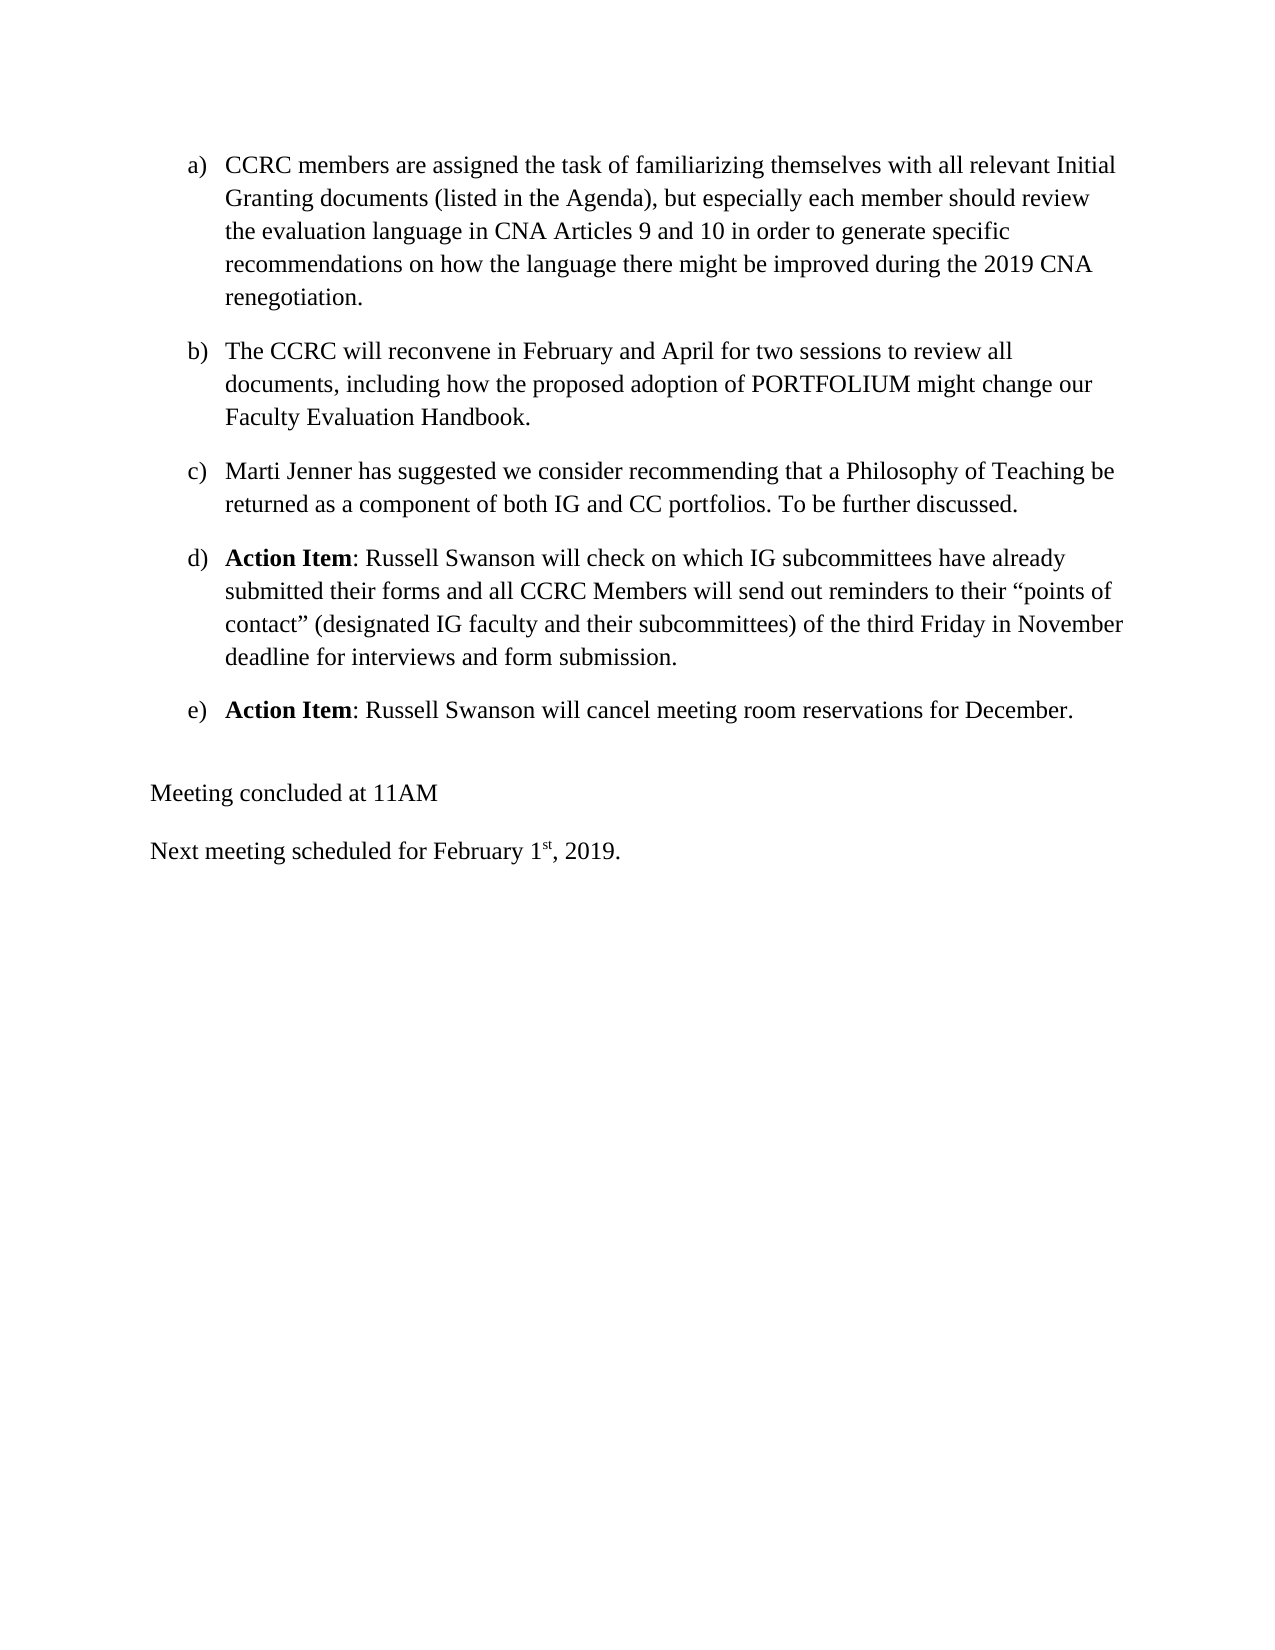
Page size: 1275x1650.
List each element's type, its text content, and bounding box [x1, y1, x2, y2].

list Marti Jenner has suggested we consider recommending that a Philosophy of Teaching be returned as a component of both IG and CC portfolios. To be further discussed. [187, 456, 1125, 518]
list The CCRC will reconvene in February and April for two sessions to review all documents, including how the proposed adoption of PORTFOLIUM might change our Faculty Evaluation Handbook. [187, 336, 1125, 431]
list Action Item: Russell Swanson will check on which IG subcommittees have already submitted their forms and all CCRC Members will send out reminders to their “points of contact” (designated IG faculty and their subcommittees) of the third Friday in November deadline for interviews and form submission. [187, 543, 1125, 671]
text Meeting concluded at 11AM [150, 778, 1125, 807]
list Action Item: Russell Swanson will cancel meeting room reservations for December. [187, 696, 1125, 724]
text Next meeting scheduled for February 1st, 2019. [150, 836, 1125, 864]
list CCRC members are assigned the task of familiarizing themselves with all relevant Initial Granting documents (listed in the Agenda), but especially each member should review the evaluation language in CNA Articles 9 and 10 in order to generate specific recommendations on how the language there might be improved during the 2019 CNA renegotiation. [187, 150, 1125, 311]
